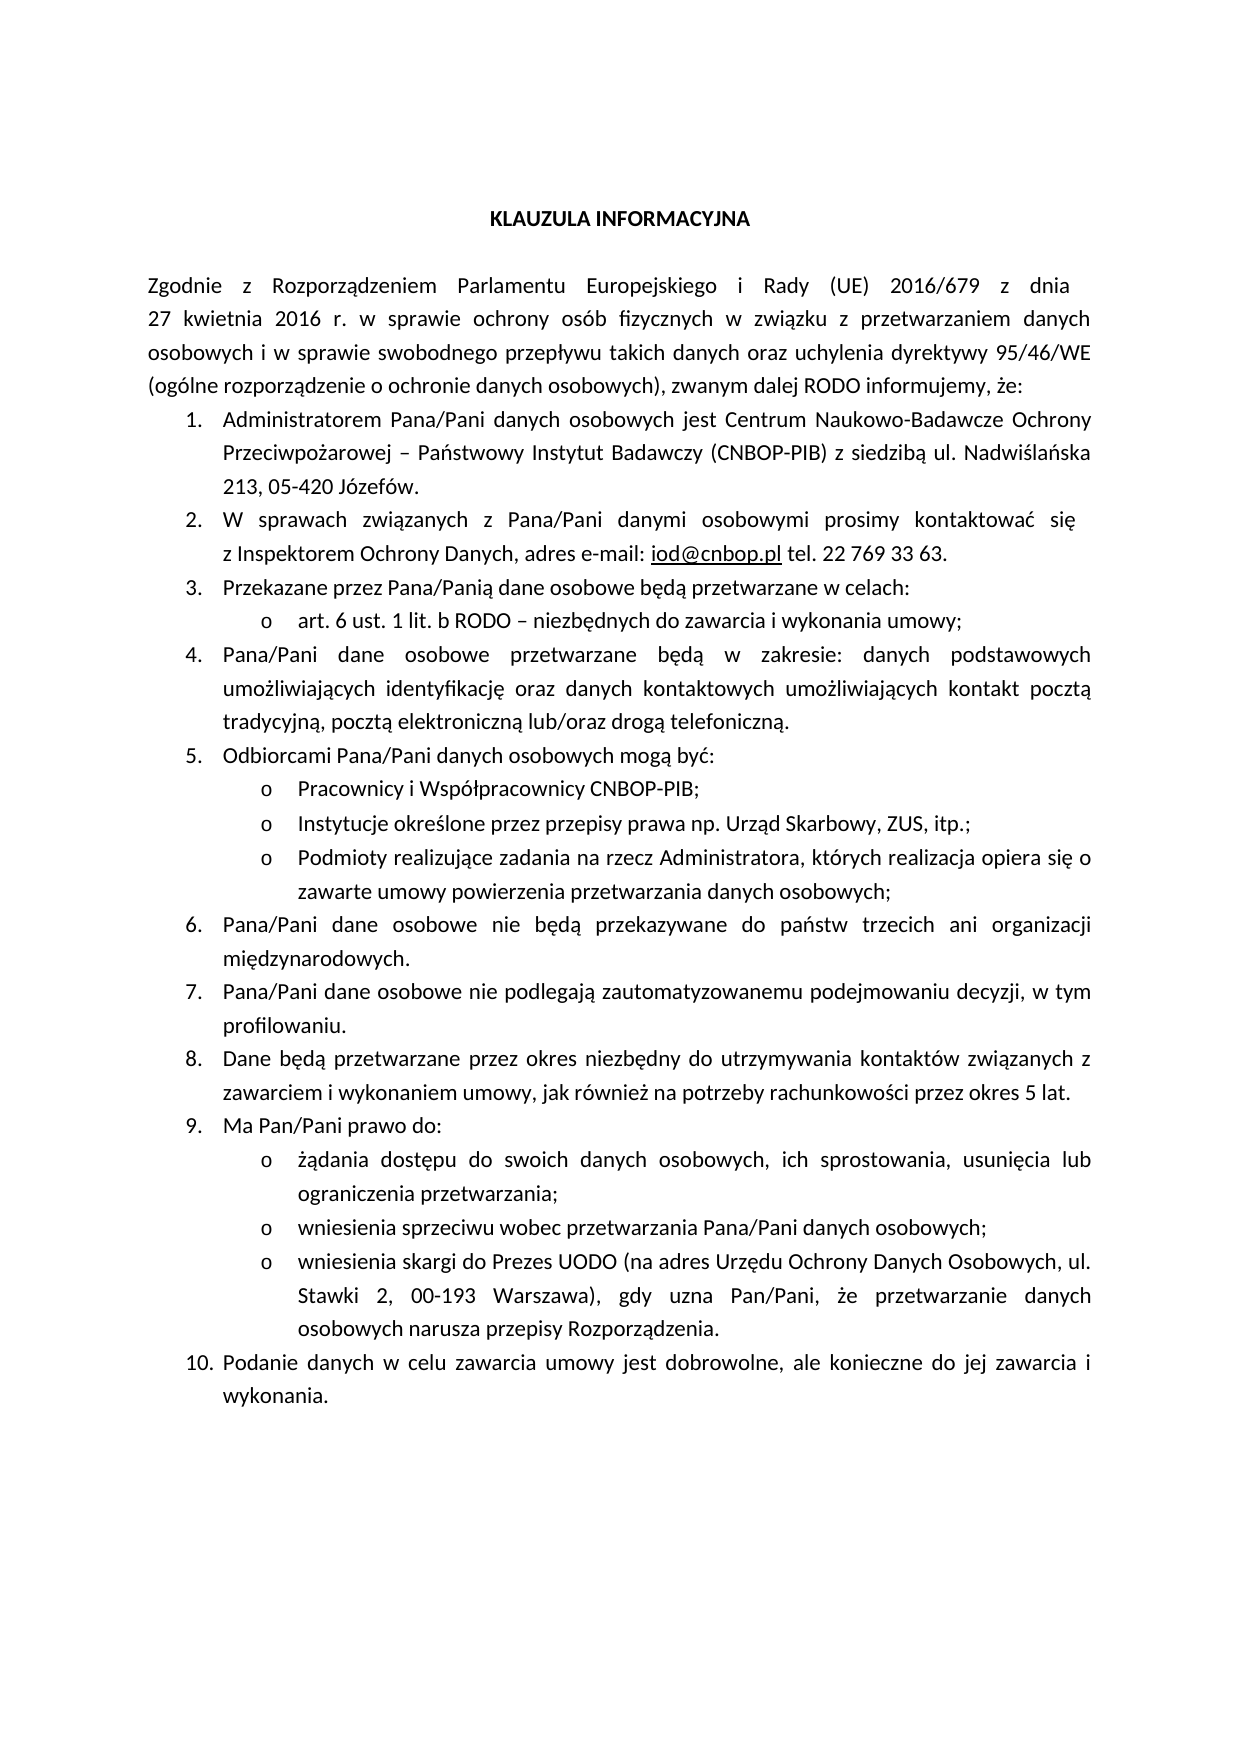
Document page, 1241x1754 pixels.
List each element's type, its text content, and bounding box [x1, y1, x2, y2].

text KLAUZULA INFORMACYJNA [148, 204, 1093, 232]
list Dane będą przetwarzane przez okres niezbędny do utrzymywania kontaktów związanych z zawarciem i wykonaniem umowy, jak również na potrzeby rachunkowości przez okres 5 lat. [185, 1044, 1093, 1106]
list Ma Pan/Pani prawo do: [185, 1112, 1093, 1140]
list W sprawach związanych z Pana/Pani danymi osobowymi prosimy kontaktować się z Inspektorem Ochrony Danych, adres e-mail: iod@cnbop.pl tel. 22 769 33 63. [185, 506, 1093, 567]
list Podmioty realizujące zadania na rzecz Administratora, których realizacja opiera się o zawarte umowy powierzenia przetwarzania danych osobowych; [260, 843, 1093, 905]
list wniesienia sprzeciwu wobec przetwarzania Pana/Pani danych osobowych; [260, 1213, 1093, 1241]
list żądania dostępu do swoich danych osobowych, ich sprostowania, usunięcia lub ograniczenia przetwarzania; [260, 1145, 1093, 1207]
list Administratorem Pana/Pani danych osobowych jest Centrum Naukowo-Badawcze Ochrony Przeciwpożarowej – Państwowy Instytut Badawczy (CNBOP-PIB) z siedzibą ul. Nadwiślańska 213, 05-420 Józefów. [185, 405, 1093, 500]
list Instytucje określone przez przepisy prawa np. Urząd Skarbowy, ZUS, itp.; [260, 809, 1093, 837]
list wniesienia skargi do Prezes UODO (na adres Urzędu Ochrony Danych Osobowych, ul. Stawki 2, 00-193 Warszawa), gdy uzna Pan/Pani, że przetwarzanie danych osobowych narusza przepisy Rozporządzenia. [260, 1247, 1093, 1343]
list Pana/Pani dane osobowe nie będą przekazywane do państw trzecich ani organizacji międzynarodowych. [185, 910, 1093, 972]
list Pana/Pani dane osobowe przetwarzane będą w zakresie: danych podstawowych umożliwiających identyfikację oraz danych kontaktowych umożliwiających kontakt pocztą tradycyjną, pocztą elektroniczną lub/oraz drogą telefoniczną. [185, 640, 1093, 735]
text Zgodnie z Rozporządzeniem Parlamentu Europejskiego i Rady (UE) 2016/679 z dnia 27 kwietnia 2016 r. w sprawie ochrony osób fizycznych w związku z przetwarzaniem danych osobowych i w sprawie swobodnego przepływu takich danych oraz uchylenia dyrektywy 95/46/WE (ogólne rozporządzenie o ochronie danych osobowych), zwanym dalej RODO informujemy, że: [148, 271, 1093, 399]
list Podanie danych w celu zawarcia umowy jest dobrowolne, ale konieczne do jej zawarcia i wykonania. [185, 1348, 1093, 1410]
list Pana/Pani dane osobowe nie podlegają zautomatyzowanemu podejmowaniu decyzji, w tym profilowaniu. [185, 977, 1093, 1039]
list Przekazane przez Pana/Panią dane osobowe będą przetwarzane w celach: [185, 573, 1093, 601]
list Pracownicy i Współpracownicy CNBOP-PIB; [260, 774, 1093, 803]
list Odbiorcami Pana/Pani danych osobowych mogą być: [185, 741, 1093, 769]
list art. 6 ust. 1 lit. b RODO – niezbędnych do zawarcia i wykonania umowy; [260, 606, 1093, 635]
